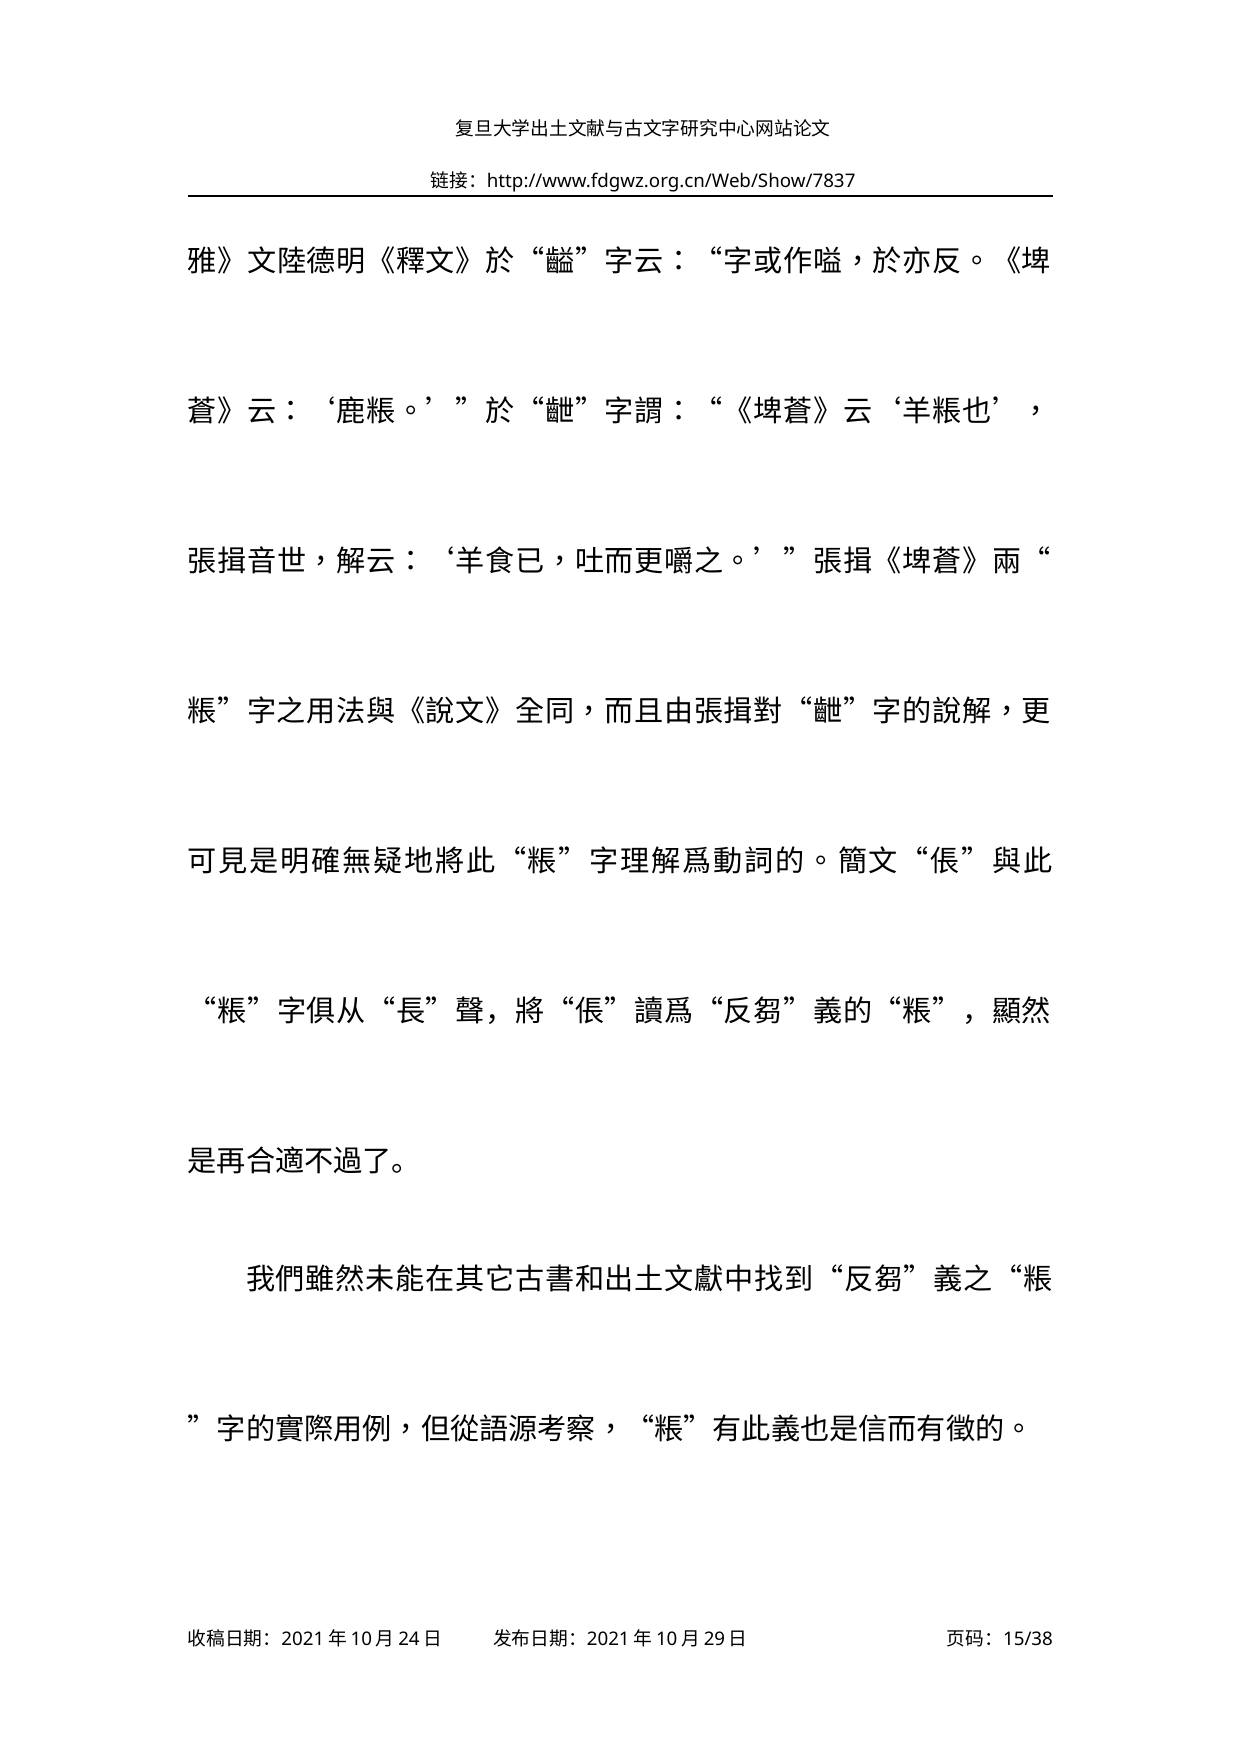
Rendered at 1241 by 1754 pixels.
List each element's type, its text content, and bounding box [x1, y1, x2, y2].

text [187, 222, 1053, 1197]
text 我們雖然未能在其它古書和出土文獻中找到“反芻”義之“粻”字的實際用例，但從語源考察，“粻”有此義也是信而有徵的。 [187, 1239, 1053, 1464]
